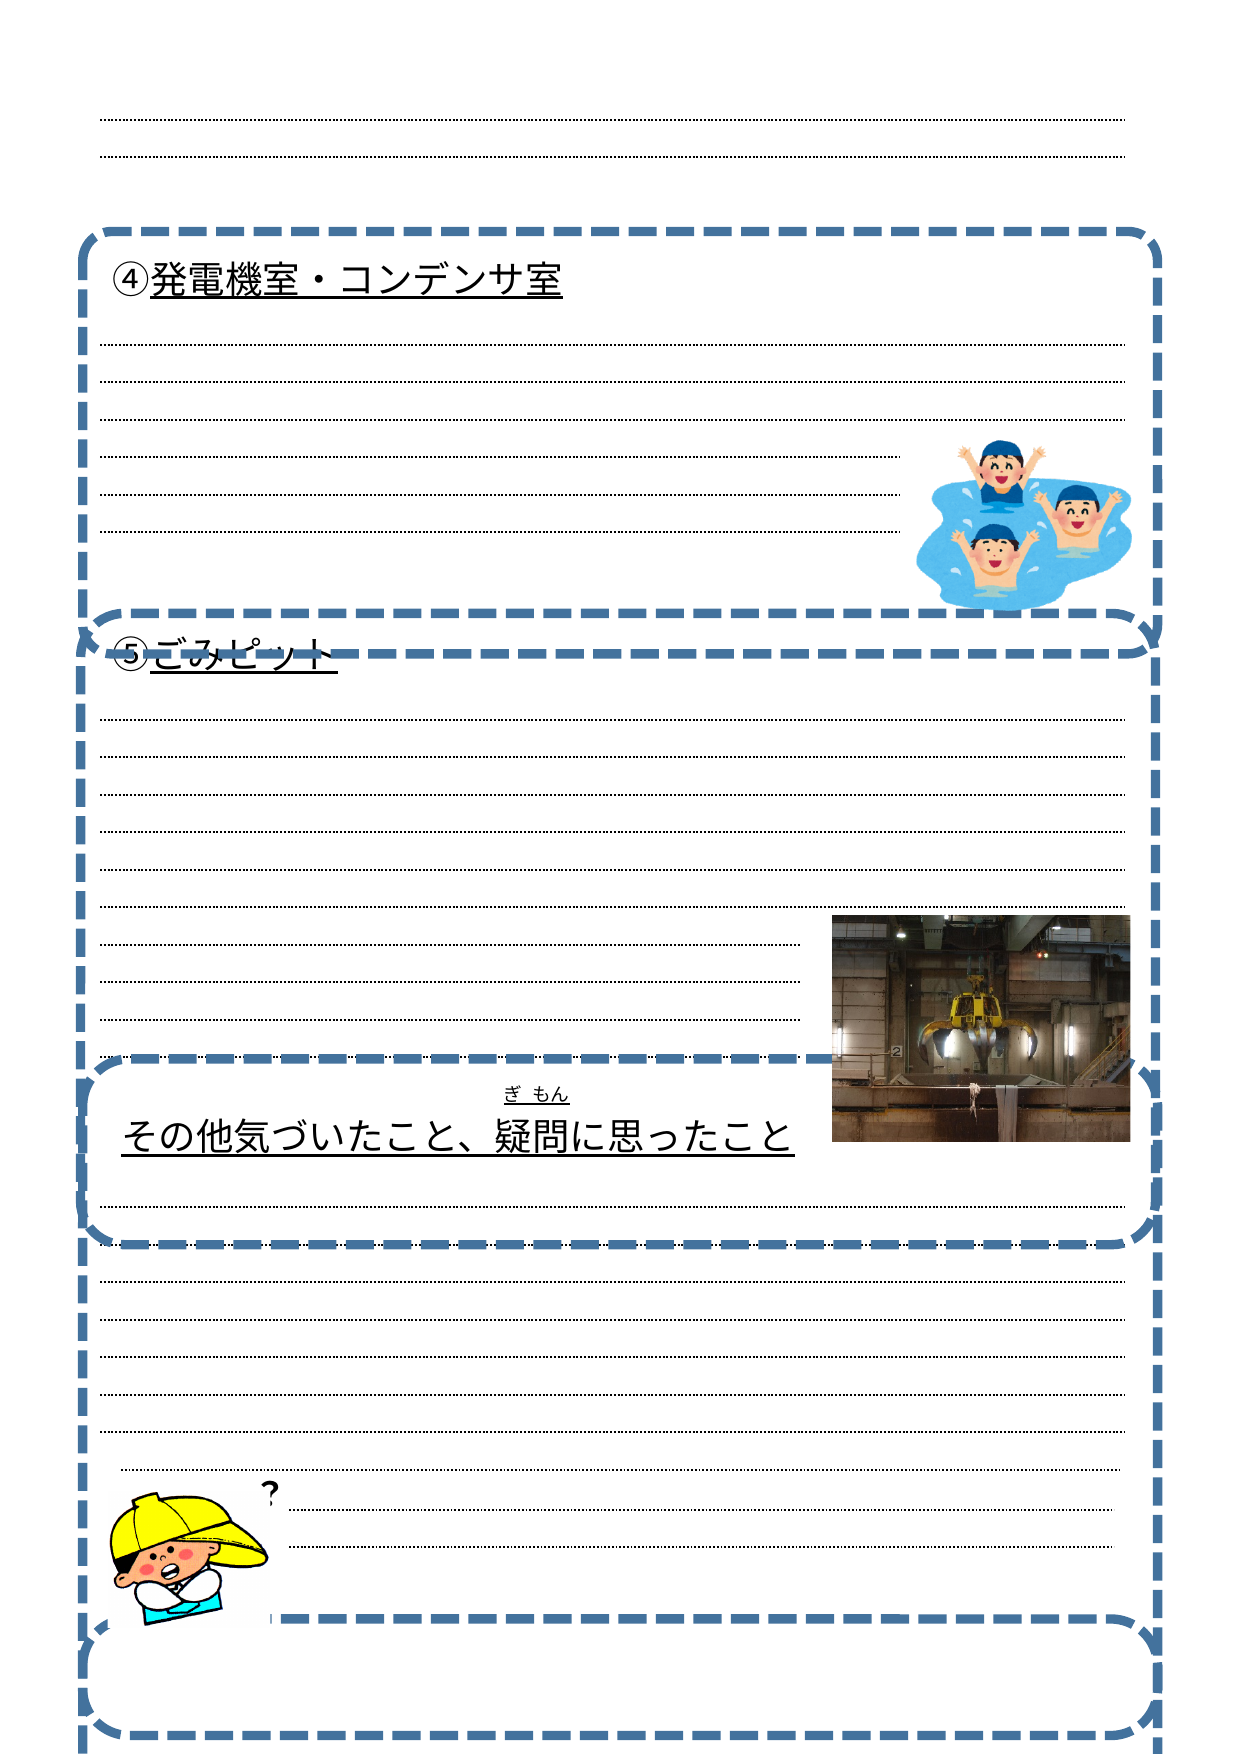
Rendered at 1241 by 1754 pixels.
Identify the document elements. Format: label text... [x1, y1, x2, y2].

picture [107, 1491, 271, 1628]
picture [912, 437, 1135, 614]
text ⑤ごみピット [75, 614, 1165, 689]
text ④発電機室・コンデンサ室 [75, 239, 1165, 314]
picture [832, 915, 1131, 1142]
text その他気づいたこと、に思ったこと [75, 1064, 1165, 1177]
